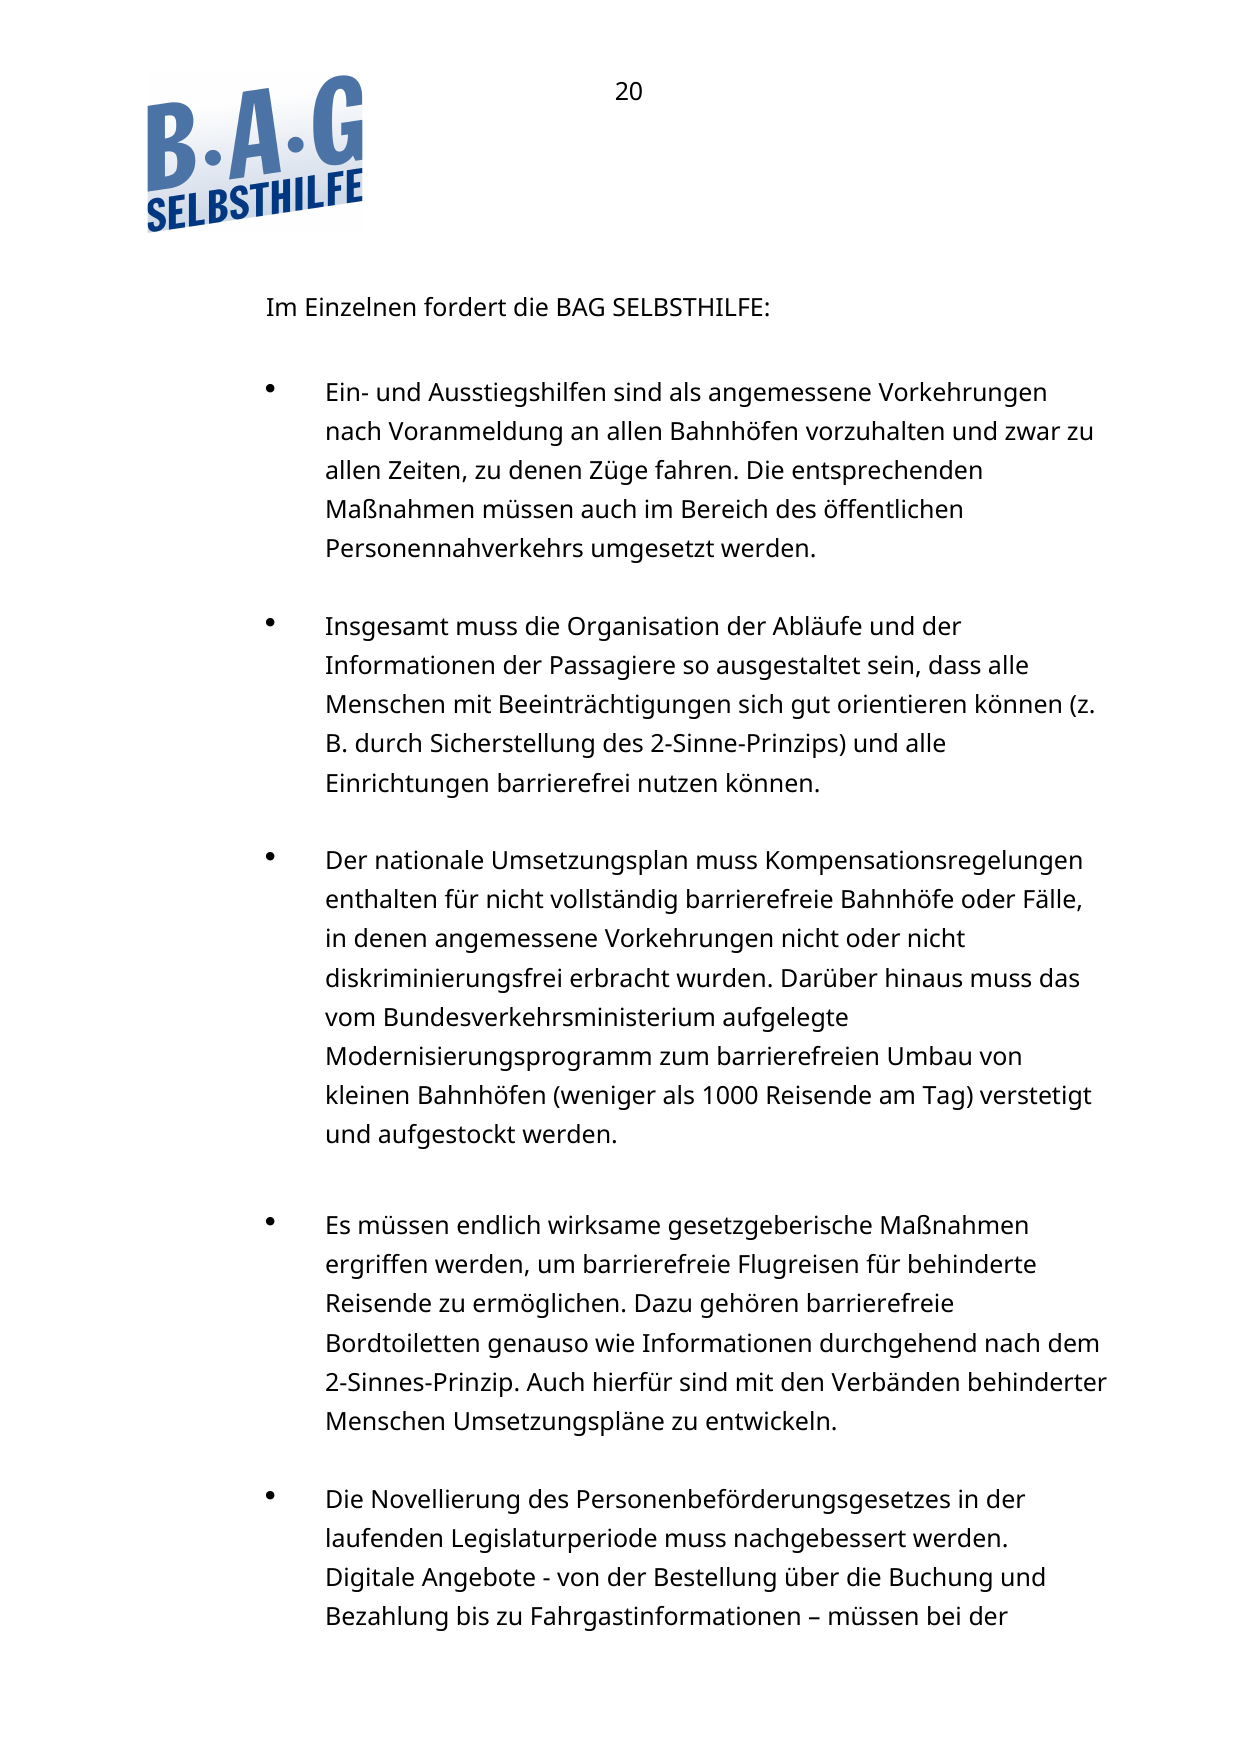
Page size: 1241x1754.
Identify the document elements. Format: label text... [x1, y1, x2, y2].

text Im Einzelnen fordert die BAG SELBSTHILFE: [266, 290, 1110, 324]
list Insgesamt muss die Organisation der Abläufe und der Informationen der Passagiere so ausgestaltet sein, dass alle Menschen mit Beeinträchtigungen sich gut orientieren können (z. B. durch Sicherstellung des 2-Sinne-Prinzips) und alle Einrichtungen barrierefrei nutzen können. [266, 608, 1110, 832]
picture [147, 73, 363, 233]
list Ein- und Ausstiegshilfen sind als angemessene Vorkehrungen nach Voranmeldung an allen Bahnhöfen vorzuhalten und zwar zu allen Zeiten, zu denen Züge fahren. Die entsprechenden Maßnahmen müssen auch im Bereich des öffentlichen Personennahverkehrs umgesetzt werden. [266, 374, 1110, 598]
list Es müssen endlich wirksame gesetzgeberische Maßnahmen ergriffen werden, um barrierefreie Flugreisen für behinderte Reisende zu ermöglichen. Dazu gehören barrierefreie Bordtoiletten genauso wie Informationen durchgehend nach dem 2-Sinnes-Prinzip. Auch hierfür sind mit den Verbänden behinderter Menschen Umsetzungspläne zu entwickeln. [266, 1208, 1110, 1471]
list Der nationale Umsetzungsplan muss Kompensationsregelungen enthalten für nicht vollständig barrierefreie Bahnhöfe oder Fälle, in denen angemessene Vorkehrungen nicht oder nicht diskriminierungsfrei erbracht wurden. Darüber hinaus muss das vom Bundesverkehrsministerium aufgelegte Modernisierungsprogramm zum barrierefreien Umbau von kleinen Bahnhöfen (weniger als 1000 Reisende am Tag) verstetigt und aufgestockt werden. [266, 843, 1110, 1151]
